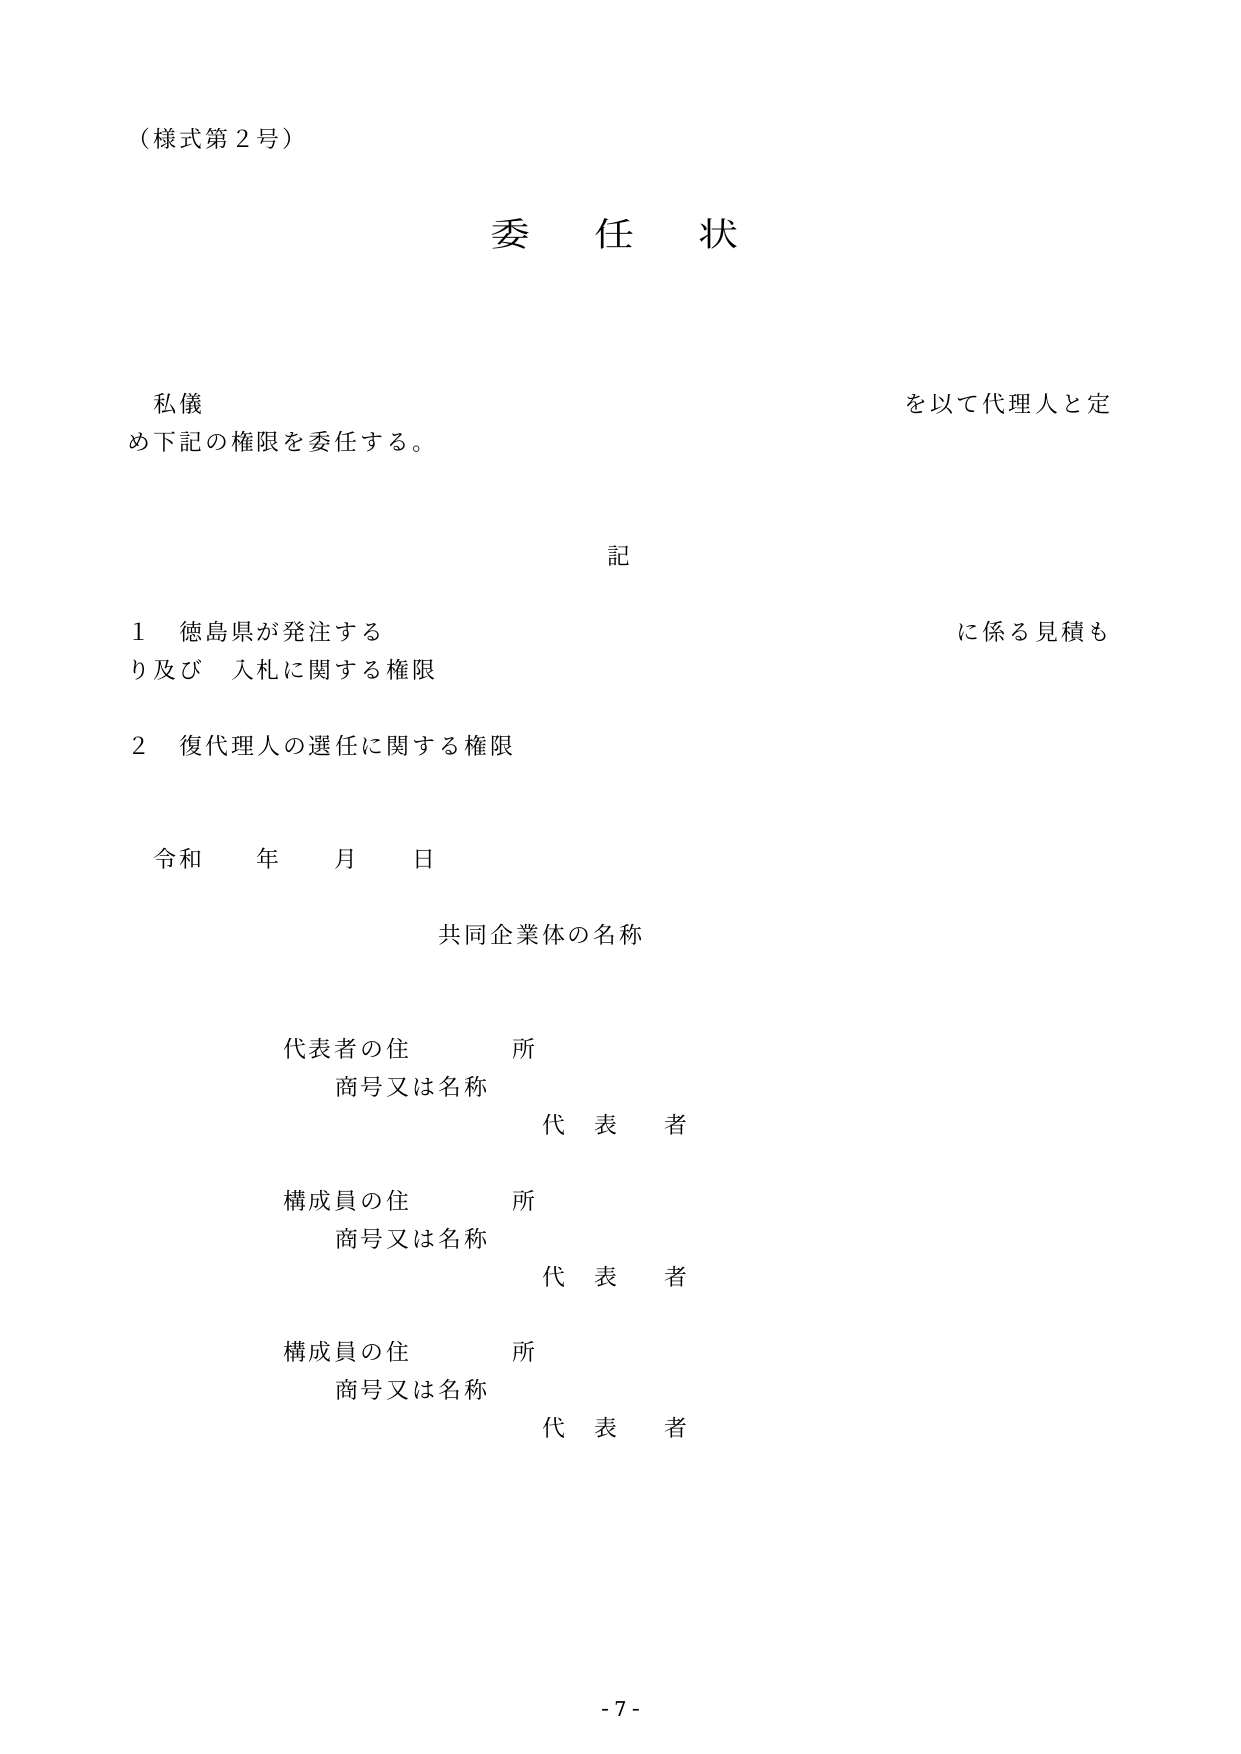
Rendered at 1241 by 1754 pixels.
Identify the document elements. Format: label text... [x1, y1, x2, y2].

text ２ 復代理人の選任に関する権限 [127, 725, 1113, 763]
text 商号又は名称 [127, 1067, 1113, 1104]
text 構成員の住所 [127, 1332, 1113, 1370]
text 記 [127, 536, 1113, 574]
text 代表者 [522, 1408, 1113, 1446]
text 委 任 状 [127, 194, 1113, 270]
text 私儀 を以て代理人と定め下記の権限を委任する。 [127, 384, 1113, 460]
text 代表者 [522, 1256, 1113, 1294]
text 令和 年 月 日 [127, 839, 1113, 877]
text 商号又は名称 [127, 1218, 1113, 1256]
text 共同企業体の名称 [127, 915, 1113, 953]
text 代表者の住所 [127, 1029, 1113, 1067]
text １ 徳島県が発注する に係る見積もり及び 入札に関する権限 [127, 612, 1113, 687]
text 構成員の住所 [127, 1180, 1113, 1218]
text 代表者 [522, 1104, 1113, 1142]
text 商号又は名称 [127, 1370, 1113, 1408]
text （様式第２号） [127, 119, 1113, 157]
